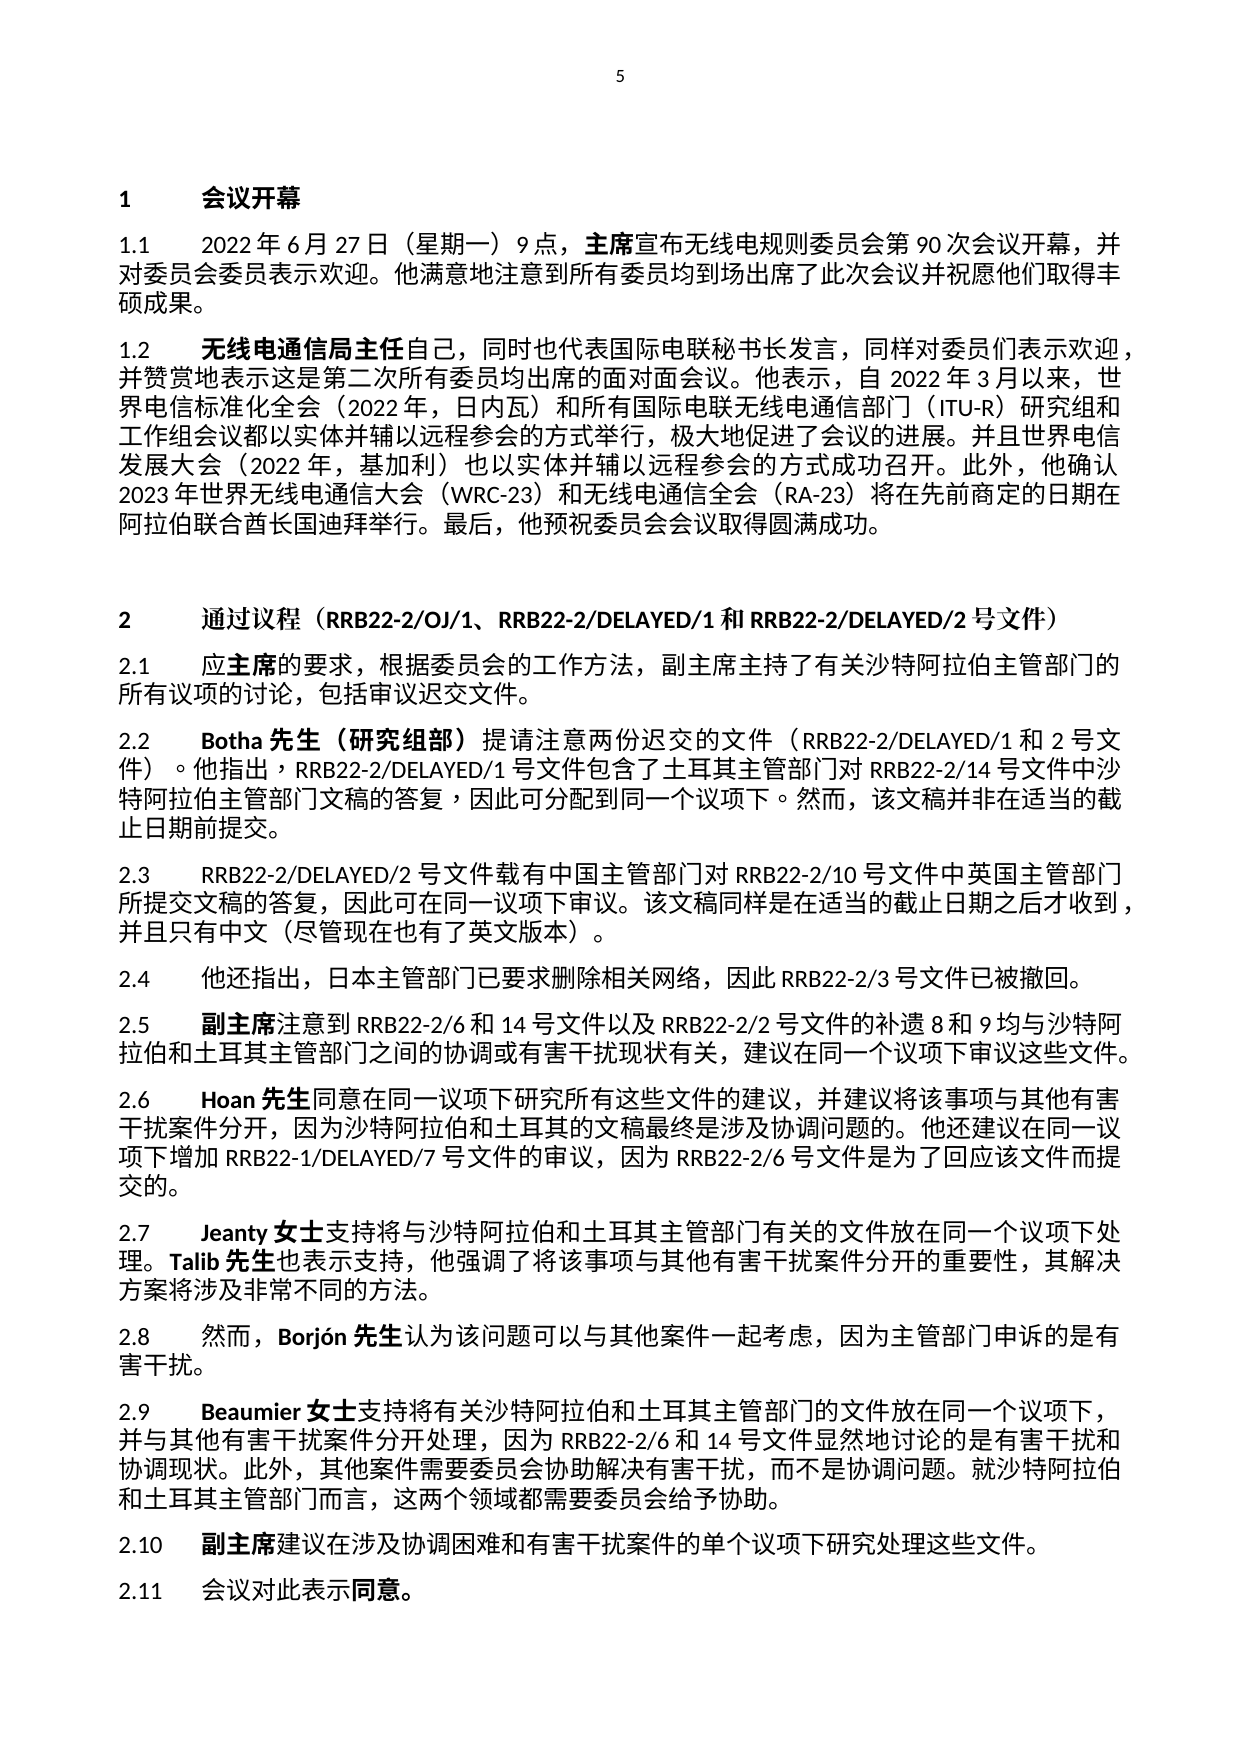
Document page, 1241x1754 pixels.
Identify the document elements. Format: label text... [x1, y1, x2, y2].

subtitle 2 通过议程（RRB22-2/OJ/1、RRB22-2/DELAYED/1和RRB22-2/DELAYED/2号文件） [118, 601, 1122, 635]
text 2.7 Jeanty女士支持将与沙特阿拉伯和土耳其主管部门有关的文件放在同一个议项下处理。Talib先生也表示支持，他强调了将该事项与其他有害干扰案件分开的重要性，其解决方案将涉及非常不同的方法。 [118, 1218, 1122, 1306]
text 2.8 然而，Borjón先生认为该问题可以与其他案件一起考虑，因为主管部门申诉的是有害干扰。 [118, 1322, 1122, 1381]
text 2.9 Beaumier女士支持将有关沙特阿拉伯和土耳其主管部门的文件放在同一个议项下，并与其他有害干扰案件分开处理，因为RRB22-2/6和14号文件显然地讨论的是有害干扰和协调现状。此外，其他案件需要委员会协助解决有害干扰，而不是协调问题。就沙特阿拉伯和土耳其主管部门而言，这两个领域都需要委员会给予协助。 [118, 1397, 1122, 1514]
text 2.3 RRB22-2/DELAYED/2号文件载有中国主管部门对RRB22-2/10号文件中英国主管部门所提交文稿的答复，因此可在同一议项下审议。该文稿同样是在适当的截止日期之后才收到，并且只有中文（尽管现在也有了英文版本）。 [118, 860, 1122, 947]
subtitle 1 会议开幕 [118, 181, 1122, 214]
text 2.1 应主席的要求，根据委员会的工作方法，副主席主持了有关沙特阿拉伯主管部门的所有议项的讨论，包括审议迟交文件。 [118, 651, 1122, 710]
text 1.1 2022年6月27日（星期一）9点，主席宣布无线电规则委员会第90次会议开幕，并对委员会委员表示欢迎。他满意地注意到所有委员均到场出席了此次会议并祝愿他们取得丰硕成果。 [118, 231, 1122, 318]
text 2.4 他还指出，日本主管部门已要求删除相关网络，因此RRB22-2/3号文件已被撤回。 [118, 964, 1122, 993]
text 2.11 会议对此表示同意。 [118, 1576, 1122, 1606]
text 2.5 副主席注意到RRB22-2/6和14号文件以及RRB22-2/2号文件的补遗8和9均与沙特阿拉伯和土耳其主管部门之间的协调或有害干扰现状有关，建议在同一个议项下审议这些文件。 [118, 1010, 1122, 1068]
text 2.10 副主席建议在涉及协调困难和有害干扰案件的单个议项下研究处理这些文件。 [118, 1531, 1122, 1560]
text 1.2 无线电通信局主任自己，同时也代表国际电联秘书长发言，同样对委员们表示欢迎，并赞赏地表示这是第二次所有委员均出席的面对面会议。他表示，自2022年3月以来，世界电信标准化全会（2022年，日内瓦）和所有国际电联无线电通信部门（ITU-R）研究组和工作组会议都以实体并辅以远程参会的方式举行，极大地促进了会议的进展。并且世界电信发展大会（2022年，基加利）也以实体并辅以远程参会的方式成功召开。此外，他确认2023年世界无线电通信大会（WRC-23）和无线电通信全会（RA-23）将在先前商定的日期在阿拉伯联合酋长国迪拜举行。最后，他预祝委员会会议取得圆满成功。 [118, 335, 1122, 539]
text 2.6 Hoan先生同意在同一议项下研究所有这些文件的建议，并建议将该事项与其他有害干扰案件分开，因为沙特阿拉伯和土耳其的文稿最终是涉及协调问题的。他还建议在同一议项下增加RRB22-1/DELAYED/7号文件的审议，因为RRB22-2/6号文件是为了回应该文件而提交的。 [118, 1085, 1122, 1201]
text 2.2 Botha先生（研究组部）提请注意两份迟交的文件（RRB22-2/DELAYED/1和2号文件）。他指出，RRB22-2/DELAYED/1号文件包含了土耳其主管部门对RRB22-2/14号文件中沙特阿拉伯主管部门文稿的答复，因此可分配到同一个议项下。然而，该文稿并非在适当的截止日期前提交。 [118, 726, 1122, 843]
